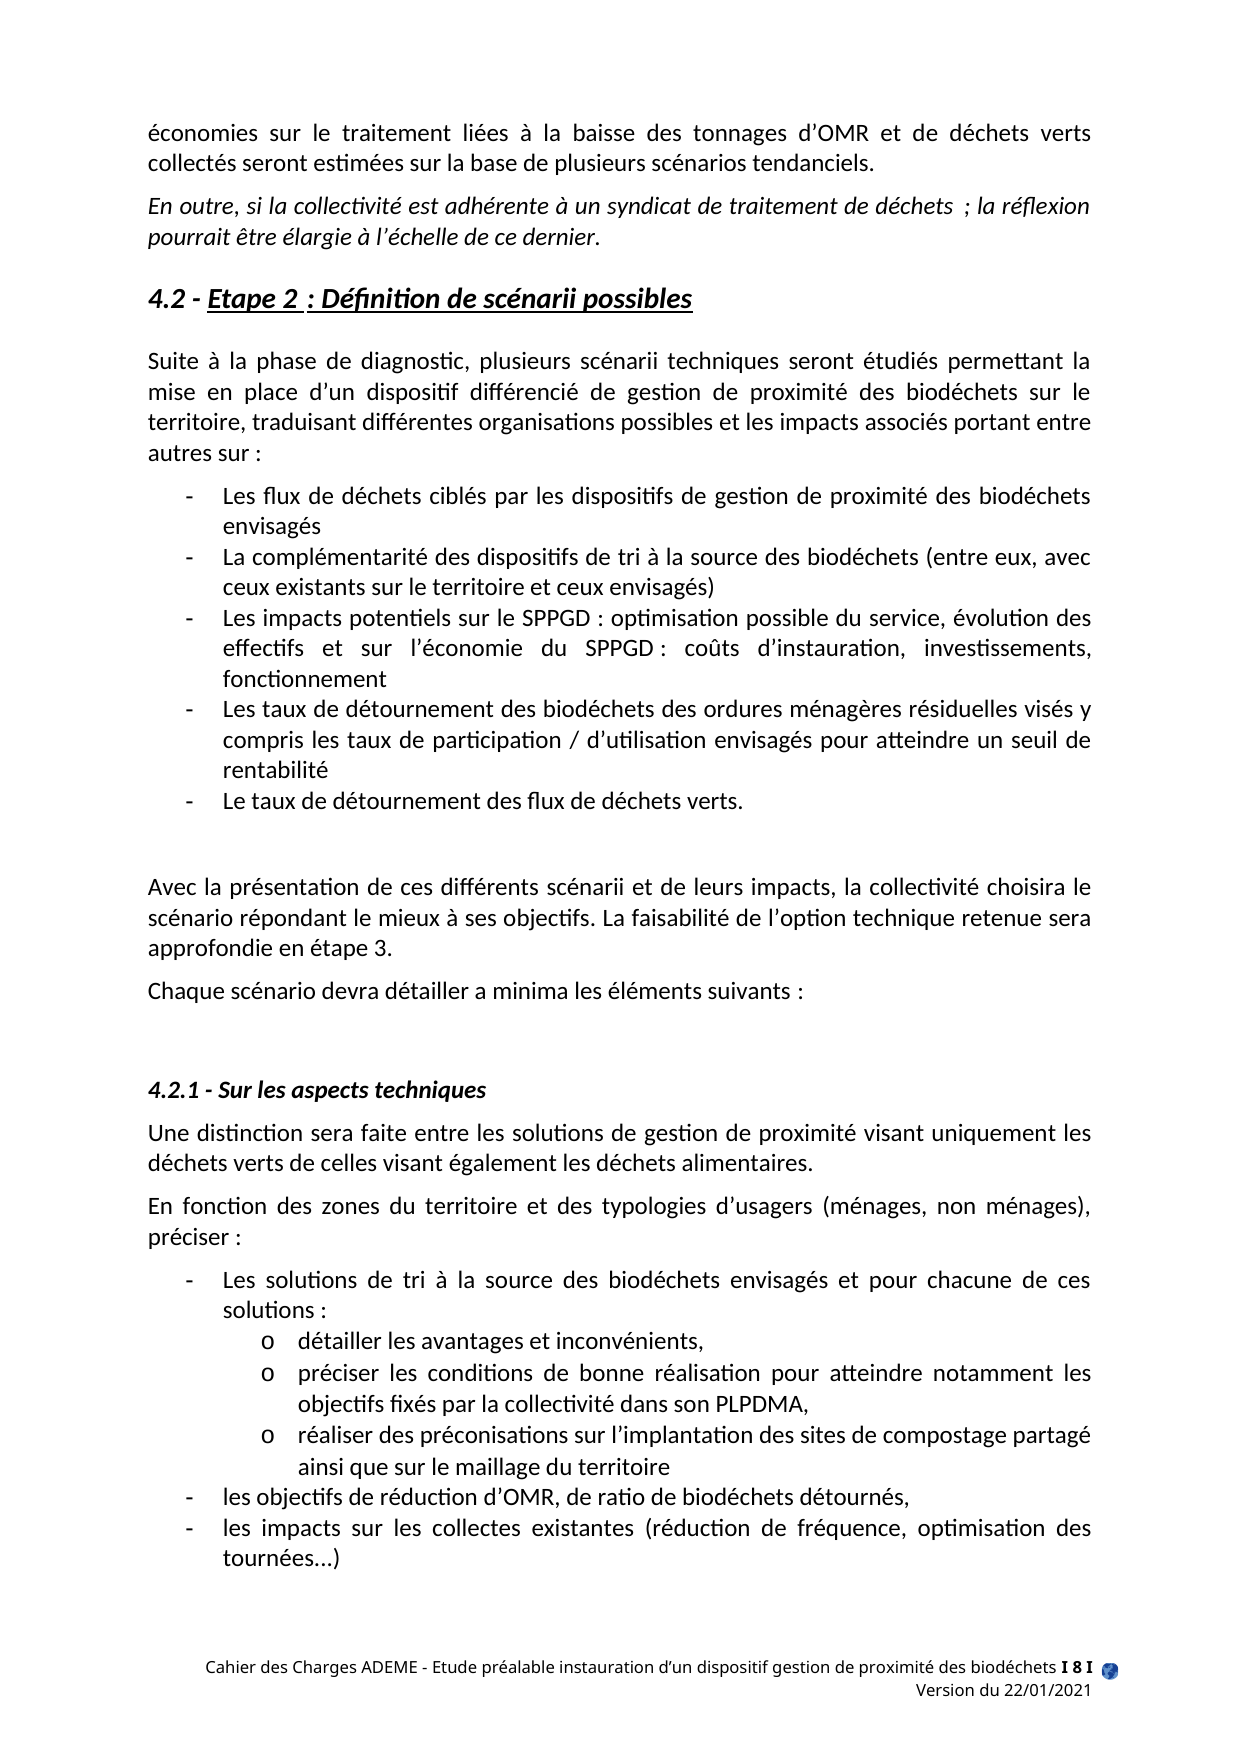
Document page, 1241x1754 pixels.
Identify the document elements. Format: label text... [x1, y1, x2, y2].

text En fonction des zones du territoire et des typologies d’usagers (ménages, non ménages), préciser : [148, 1190, 1092, 1251]
list préciser les conditions de bonne réalisation pour atteindre notamment les objectifs fixés par la collectivité dans son PLPDMA, [260, 1357, 1092, 1419]
list détailler les avantages et inconvénients, [260, 1325, 1092, 1357]
list Les taux de détournement des biodéchets des ordures ménagères résiduelles visés y compris les taux de participation / d’utilisation envisagés pour atteindre un seuil de rentabilité [185, 694, 1092, 785]
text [148, 117, 1092, 178]
list Les flux de déchets ciblés par les dispositifs de gestion de proximité des biodéchets envisagés [185, 480, 1092, 541]
text Avec la présentation de ces différents scénarii et de leurs impacts, la collectivité choisira le scénario répondant le mieux à ses objectifs. La faisabilité de l’option technique retenue sera approfondie en étape 3. [148, 871, 1092, 963]
list Les impacts potentiels sur le SPPGD : optimisation possible du service, évolution des effectifs et sur l’économie du SPPGD : coûts d’instauration, investissements, fonctionnement [185, 602, 1092, 694]
list les impacts sur les collectes existantes (réduction de fréquence, optimisation des tournées...) [185, 1512, 1092, 1573]
list Le taux de détournement des flux de déchets verts. [185, 785, 1092, 816]
subtitle Etape 2 : Définition de scénarii possibles [148, 281, 1092, 316]
list La complémentarité des dispositifs de tri à la source des biodéchets (entre eux, avec ceux existants sur le territoire et ceux envisagés) [185, 541, 1092, 602]
list réaliser des préconisations sur l’implantation des sites de compostage partagé ainsi que sur le maillage du territoire [260, 1419, 1092, 1481]
text Suite à la phase de diagnostic, plusieurs scénarii techniques seront étudiés permettant la mise en place d’un dispositif différencié de gestion de proximité des biodéchets sur le territoire, traduisant différentes organisations possibles et les impacts associés portant entre autres sur : [148, 345, 1092, 467]
subtitle Sur les aspects techniques [148, 1074, 1092, 1104]
list Les solutions de tri à la source des biodéchets envisagés et pour chacune de ces solutions : [185, 1264, 1092, 1325]
text En outre, si la collectivité est adhérente à un syndicat de traitement de déchets ; la réflexion pourrait être élargie à l’échelle de ce dernier. [148, 190, 1092, 251]
list les objectifs de réduction d’OMR, de ratio de biodéchets détournés, [185, 1481, 1092, 1512]
text Chaque scénario devra détailler a minima les éléments suivants : [148, 975, 1092, 1006]
picture [1101, 1663, 1119, 1680]
text Une distinction sera faite entre les solutions de gestion de proximité visant uniquement les déchets verts de celles visant également les déchets alimentaires. [148, 1117, 1092, 1178]
